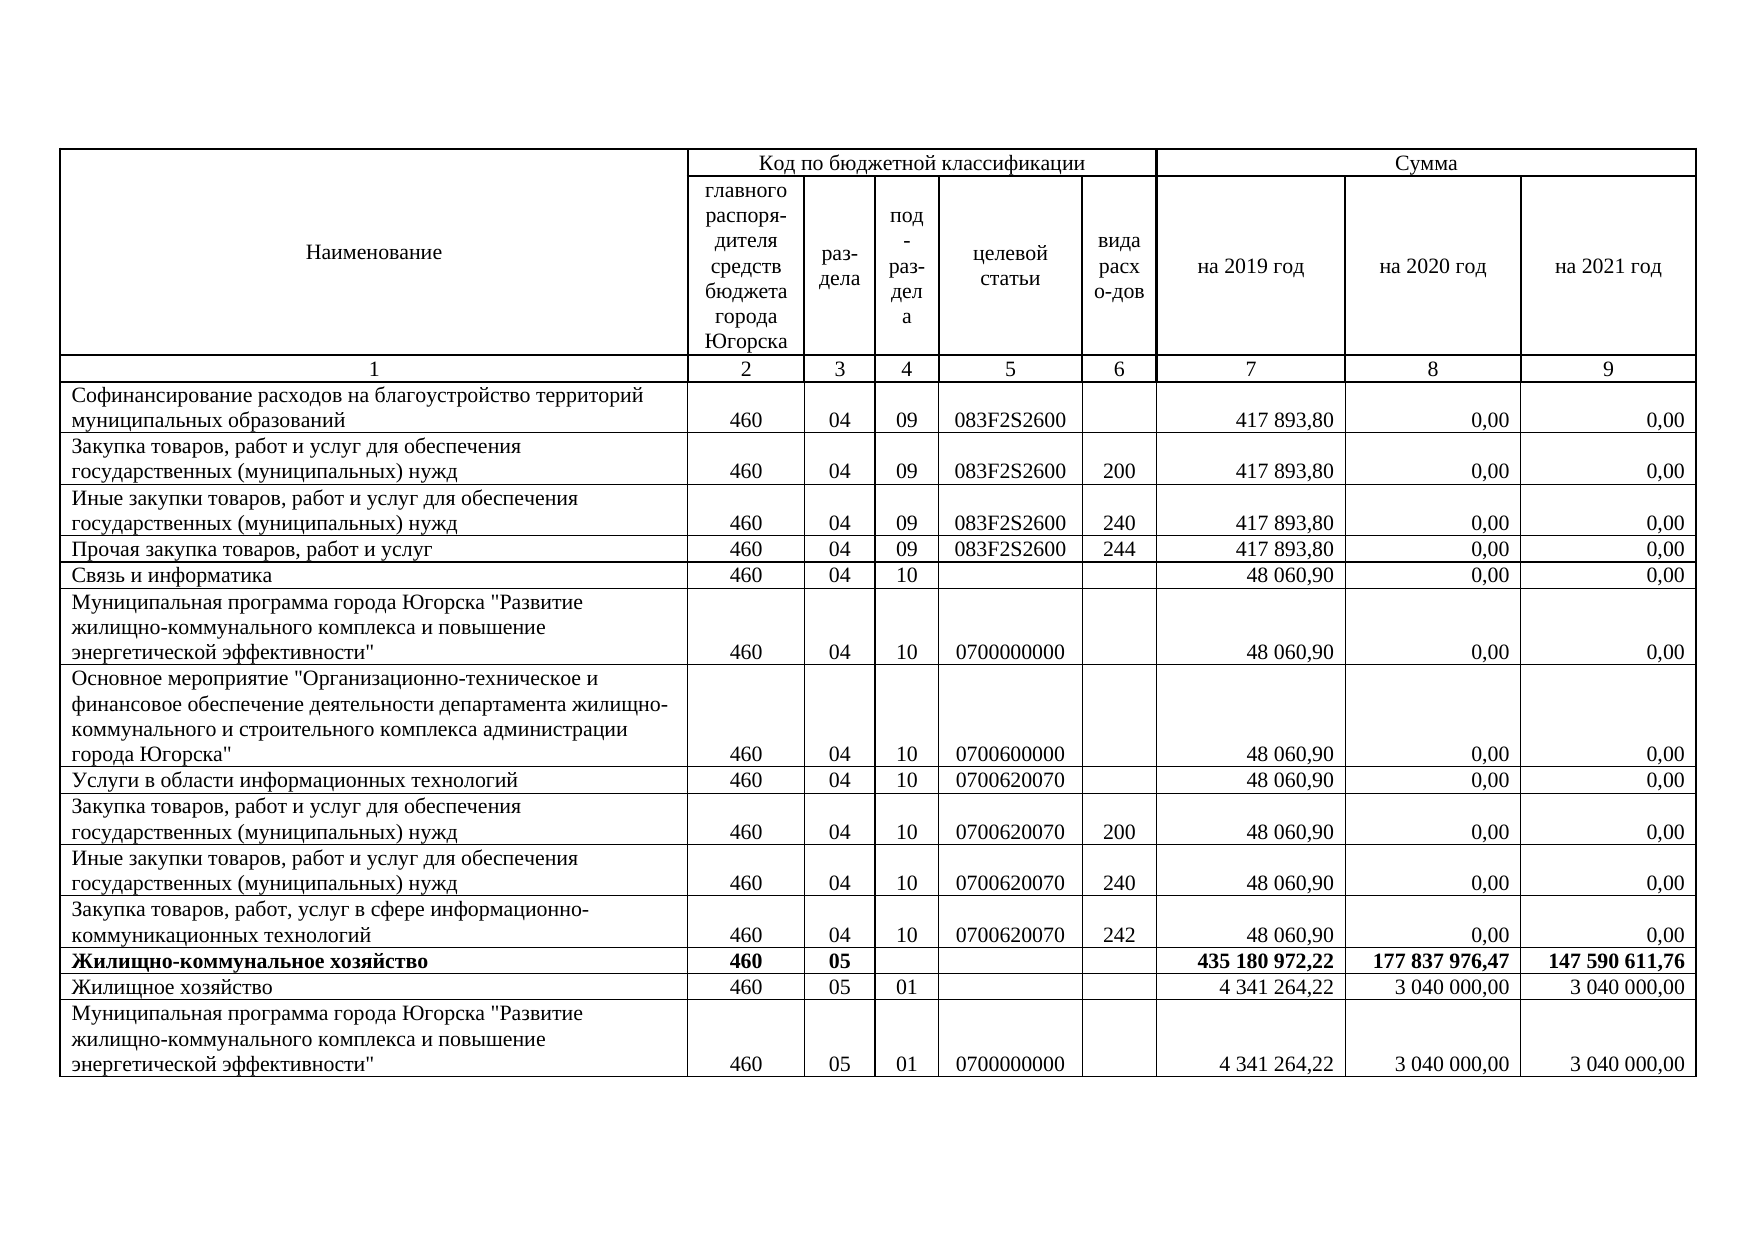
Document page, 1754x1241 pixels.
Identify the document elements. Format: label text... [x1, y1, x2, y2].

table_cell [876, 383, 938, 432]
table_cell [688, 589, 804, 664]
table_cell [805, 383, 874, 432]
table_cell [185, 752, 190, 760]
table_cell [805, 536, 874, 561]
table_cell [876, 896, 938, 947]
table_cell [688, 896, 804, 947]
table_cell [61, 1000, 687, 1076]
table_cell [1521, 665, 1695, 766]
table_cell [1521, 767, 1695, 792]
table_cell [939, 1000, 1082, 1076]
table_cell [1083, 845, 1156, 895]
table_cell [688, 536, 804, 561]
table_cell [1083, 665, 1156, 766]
table_cell на 2020 год [1346, 177, 1520, 353]
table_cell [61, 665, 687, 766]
table_cell на 2019 год [1158, 177, 1344, 353]
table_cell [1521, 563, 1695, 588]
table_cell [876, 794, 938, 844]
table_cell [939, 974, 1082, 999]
table_cell 2 [689, 356, 803, 381]
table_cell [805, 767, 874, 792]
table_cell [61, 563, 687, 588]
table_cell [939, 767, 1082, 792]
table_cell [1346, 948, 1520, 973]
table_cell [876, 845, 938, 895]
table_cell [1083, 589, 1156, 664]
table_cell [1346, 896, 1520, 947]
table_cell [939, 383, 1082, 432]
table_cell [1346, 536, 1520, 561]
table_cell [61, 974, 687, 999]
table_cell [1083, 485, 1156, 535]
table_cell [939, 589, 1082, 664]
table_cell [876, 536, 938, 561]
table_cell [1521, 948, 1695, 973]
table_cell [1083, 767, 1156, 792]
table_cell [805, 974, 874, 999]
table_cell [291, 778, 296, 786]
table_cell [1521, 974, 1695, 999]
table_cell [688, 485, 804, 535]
table_cell 1 [61, 356, 687, 381]
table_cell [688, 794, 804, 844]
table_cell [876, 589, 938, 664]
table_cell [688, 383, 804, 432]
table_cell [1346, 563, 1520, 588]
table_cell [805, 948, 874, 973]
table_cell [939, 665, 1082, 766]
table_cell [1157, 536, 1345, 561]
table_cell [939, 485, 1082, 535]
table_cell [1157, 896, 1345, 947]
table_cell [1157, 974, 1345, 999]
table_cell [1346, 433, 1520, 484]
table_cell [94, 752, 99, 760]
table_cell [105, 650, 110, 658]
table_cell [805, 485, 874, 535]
table_header Сумма [1158, 150, 1695, 175]
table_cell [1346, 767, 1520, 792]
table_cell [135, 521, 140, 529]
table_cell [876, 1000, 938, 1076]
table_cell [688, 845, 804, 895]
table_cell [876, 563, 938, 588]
table_header Наименование [61, 150, 687, 353]
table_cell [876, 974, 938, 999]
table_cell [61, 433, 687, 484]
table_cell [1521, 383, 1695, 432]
table_cell под- раз- дела [876, 177, 938, 353]
table_cell главного распоря-дителя средств бюджета города Югорска [689, 177, 803, 353]
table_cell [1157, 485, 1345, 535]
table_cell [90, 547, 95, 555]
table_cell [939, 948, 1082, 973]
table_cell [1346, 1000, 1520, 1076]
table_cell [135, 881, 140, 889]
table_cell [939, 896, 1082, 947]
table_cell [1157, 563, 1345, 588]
table_cell 9 [1522, 356, 1695, 381]
table_header Код по бюджетной классификации [689, 150, 1155, 175]
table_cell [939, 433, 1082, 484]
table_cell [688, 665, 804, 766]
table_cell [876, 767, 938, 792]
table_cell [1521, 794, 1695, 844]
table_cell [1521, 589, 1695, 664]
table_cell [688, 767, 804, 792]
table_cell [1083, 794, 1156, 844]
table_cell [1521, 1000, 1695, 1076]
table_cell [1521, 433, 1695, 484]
table_cell на 2021 год [1522, 177, 1695, 353]
table_cell 8 [1346, 356, 1520, 381]
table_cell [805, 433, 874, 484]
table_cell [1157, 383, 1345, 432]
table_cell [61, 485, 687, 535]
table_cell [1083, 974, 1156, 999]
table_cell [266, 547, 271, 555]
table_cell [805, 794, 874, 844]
table_cell раз-дела [805, 177, 874, 353]
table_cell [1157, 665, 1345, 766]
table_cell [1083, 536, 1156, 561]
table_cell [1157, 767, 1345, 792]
table_cell вида расхо-дов [1083, 177, 1155, 353]
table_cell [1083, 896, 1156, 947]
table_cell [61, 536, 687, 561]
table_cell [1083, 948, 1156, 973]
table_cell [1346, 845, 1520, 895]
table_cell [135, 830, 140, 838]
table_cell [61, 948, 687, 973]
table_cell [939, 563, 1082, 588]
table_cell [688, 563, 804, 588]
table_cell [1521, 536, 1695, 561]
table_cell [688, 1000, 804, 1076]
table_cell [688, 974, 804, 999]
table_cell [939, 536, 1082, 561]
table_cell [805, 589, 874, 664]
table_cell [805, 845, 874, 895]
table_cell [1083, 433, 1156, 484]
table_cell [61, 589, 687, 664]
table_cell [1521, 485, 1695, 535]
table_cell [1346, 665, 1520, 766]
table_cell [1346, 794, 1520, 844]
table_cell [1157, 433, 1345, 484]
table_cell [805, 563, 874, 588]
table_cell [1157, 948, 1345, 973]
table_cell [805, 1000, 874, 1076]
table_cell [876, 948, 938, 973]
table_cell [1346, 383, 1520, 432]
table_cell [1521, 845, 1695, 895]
table_cell 7 [1158, 356, 1344, 381]
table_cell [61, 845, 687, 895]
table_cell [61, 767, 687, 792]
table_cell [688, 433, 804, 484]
table_cell 5 [940, 356, 1081, 381]
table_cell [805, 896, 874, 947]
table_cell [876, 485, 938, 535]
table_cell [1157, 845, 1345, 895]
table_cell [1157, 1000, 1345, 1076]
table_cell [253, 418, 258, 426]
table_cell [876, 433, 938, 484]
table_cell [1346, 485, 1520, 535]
table_cell 6 [1083, 356, 1155, 381]
table_cell целевой статьи [940, 177, 1081, 353]
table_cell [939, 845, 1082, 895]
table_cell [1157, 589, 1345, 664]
table_cell 4 [876, 356, 938, 381]
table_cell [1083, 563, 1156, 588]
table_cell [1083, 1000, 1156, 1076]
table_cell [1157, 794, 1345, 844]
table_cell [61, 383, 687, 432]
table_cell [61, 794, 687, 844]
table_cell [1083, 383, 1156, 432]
table_cell 3 [805, 356, 874, 381]
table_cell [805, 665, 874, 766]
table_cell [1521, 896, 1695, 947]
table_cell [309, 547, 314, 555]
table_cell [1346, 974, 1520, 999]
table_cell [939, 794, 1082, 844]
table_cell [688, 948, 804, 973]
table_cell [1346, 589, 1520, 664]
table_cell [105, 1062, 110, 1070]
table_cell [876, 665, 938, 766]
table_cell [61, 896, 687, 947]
